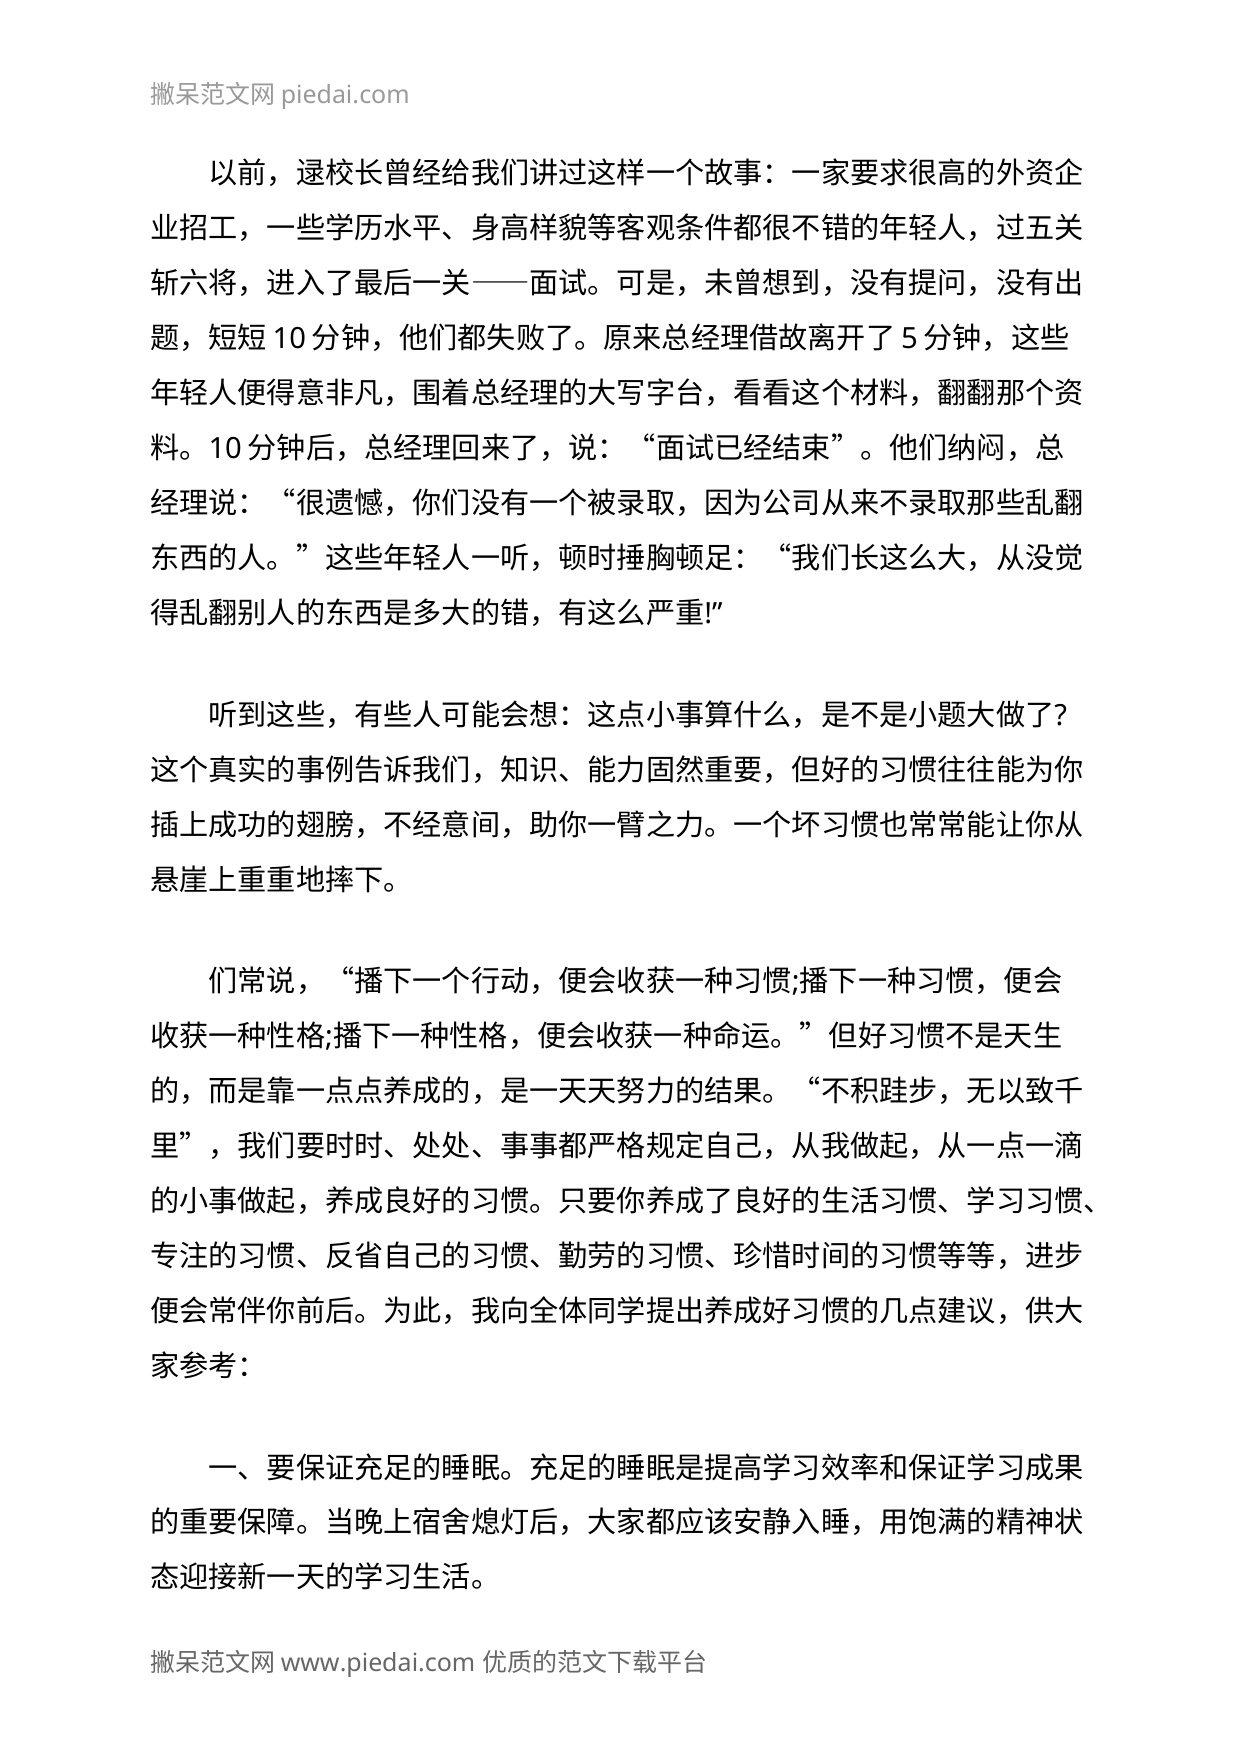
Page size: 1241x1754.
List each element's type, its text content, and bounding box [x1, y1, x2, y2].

text 以前，逯校长曾经给我们讲过这样一个故事：一家要求很高的外资企业招工，一些学历水平、身高样貌等客观条件都很不错的年轻人，过五关斩六将，进入了最后一关——面试。可是，未曾想到，没有提问，没有出题，短短10分钟，他们都失败了。原来总经理借故离开了5分钟，这些年轻人便得意非凡，围着总经理的大写字台，看看这个材料，翻翻那个资料。10分钟后，总经理回来了，说：“面试已经结束”。他们纳闷，总经理说：“很遗憾，你们没有一个被录取，因为公司从来不录取那些乱翻东西的人。”这些年轻人一听，顿时捶胸顿足：“我们长这么大，从没觉得乱翻别人的东西是多大的错，有这么严重!” [150, 150, 1090, 632]
text 一、要保证充足的睡眠。充足的睡眠是提高学习效率和保证学习成果的重要保障。当晚上宿舍熄灯后，大家都应该安静入睡，用饱满的精神状态迎接新一天的学习生活。 [150, 1444, 1090, 1596]
text 听到这些，有些人可能会想：这点小事算什么，是不是小题大做了?这个真实的事例告诉我们，知识、能力固然重要，但好的习惯往往能为你插上成功的翅膀，不经意间，助你一臂之力。一个坏习惯也常常能让你从悬崖上重重地摔下。 [150, 691, 1090, 898]
text 们常说，“播下一个行动，便会收获一种习惯;播下一种习惯，便会收获一种性格;播下一种性格，便会收获一种命运。”但好习惯不是天生的，而是靠一点点养成的，是一天天努力的结果。“不积跬步，无以致千里”，我们要时时、处处、事事都严格规定自己，从我做起，从一点一滴的小事做起，养成良好的习惯。只要你养成了良好的生活习惯、学习习惯、专注的习惯、反省自己的习惯、勤劳的习惯、珍惜时间的习惯等等，进步便会常伴你前后。为此，我向全体同学提出养成好习惯的几点建议，供大家参考： [150, 958, 1090, 1385]
